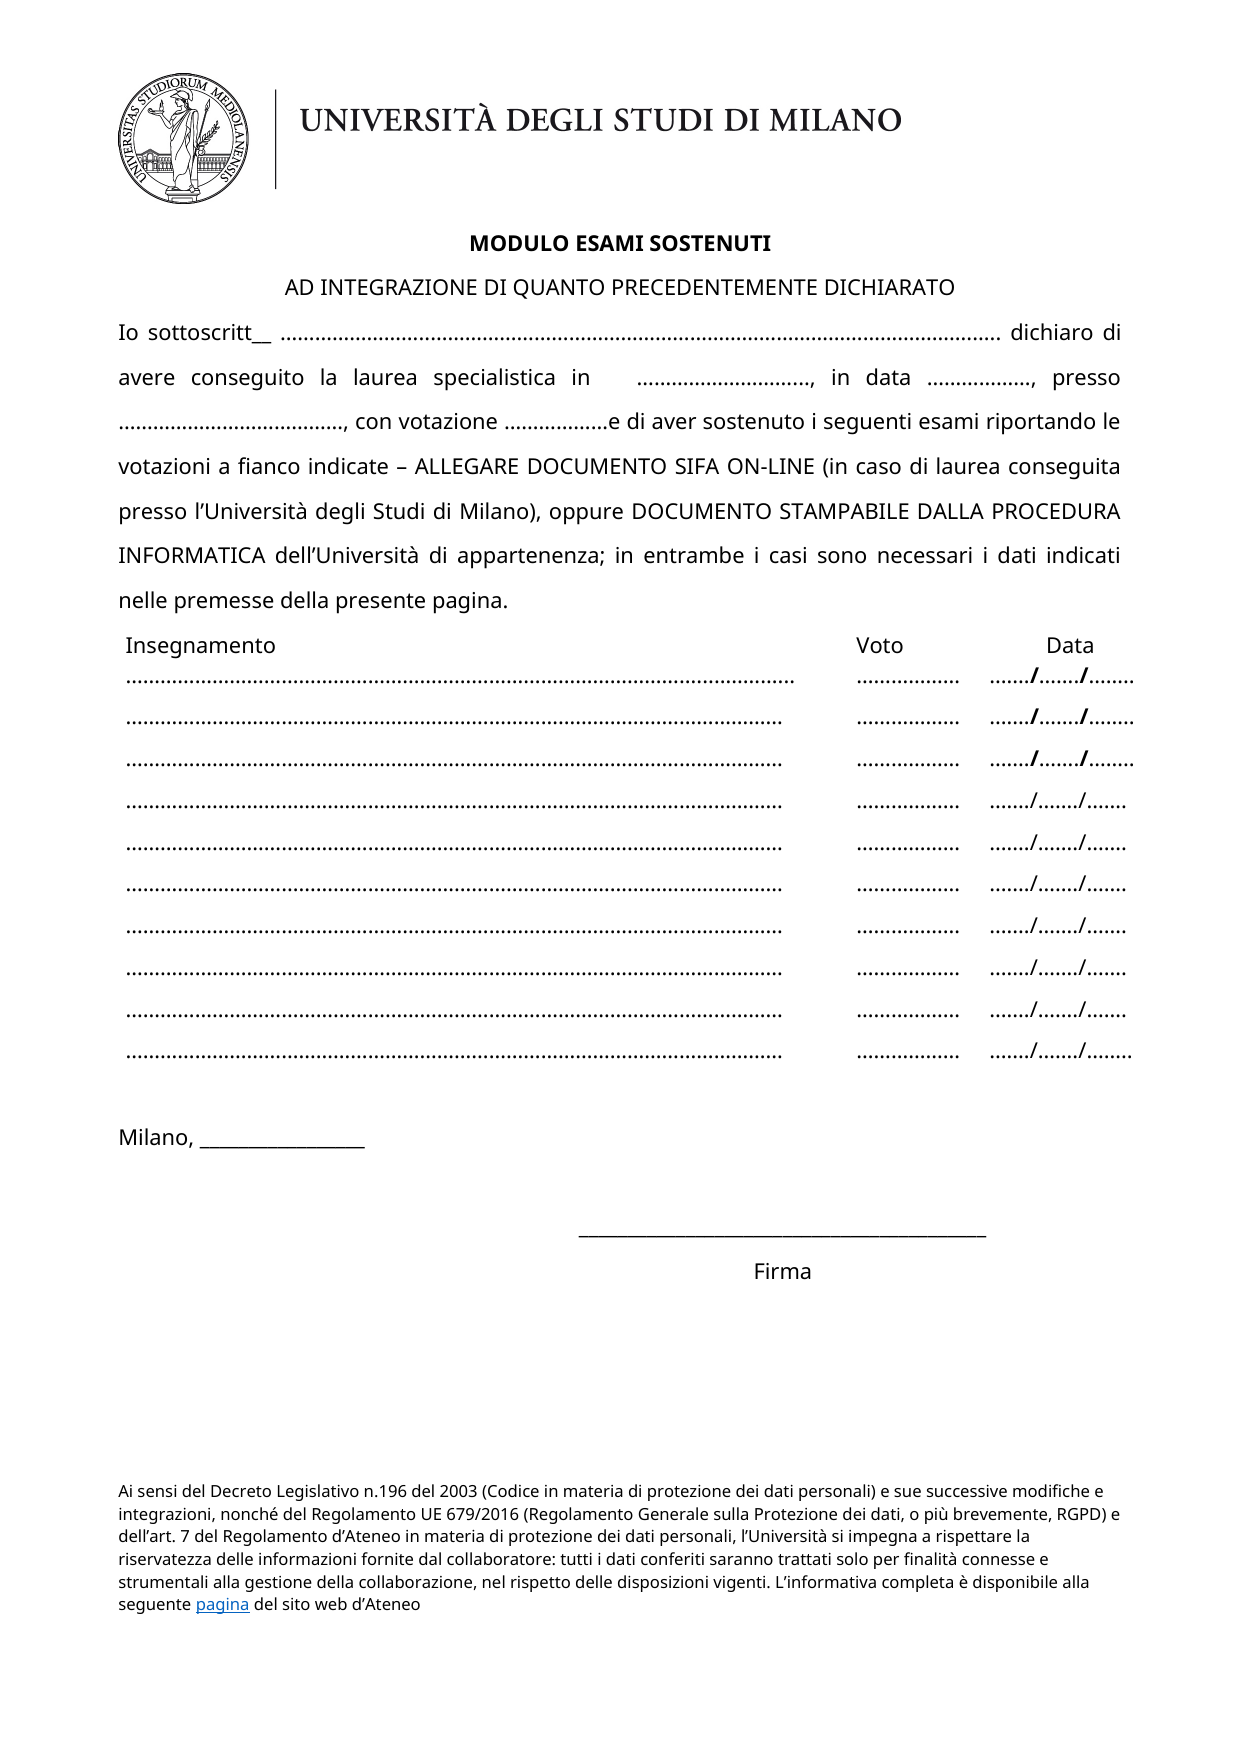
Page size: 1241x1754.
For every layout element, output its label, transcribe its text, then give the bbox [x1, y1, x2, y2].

text MODULO ESAMI SOSTENUTI [118, 228, 1122, 257]
table_cell .……/……./……. [982, 910, 1144, 952]
table_cell …………………………………………………………………………………………………… [118, 743, 849, 785]
text Milano, _________________ [118, 1122, 1122, 1152]
table_header Data [982, 630, 1144, 659]
table_cell .……/……./…….. [982, 743, 1144, 785]
table_cell .……/……./……. [982, 827, 1144, 868]
table_cell ……………… [849, 785, 982, 827]
table_cell ……………… [849, 1036, 982, 1077]
table_cell …………………………………………………………………………………………………… [118, 785, 849, 827]
table_cell .……/……./……. [982, 785, 1144, 827]
table_cell ……………… [849, 660, 982, 701]
text __________________________________________ [443, 1211, 1122, 1241]
table_cell ……………… [849, 952, 982, 994]
table_cell ……………… [849, 701, 982, 743]
table_cell .……/……./……. [982, 952, 1144, 994]
picture [118, 73, 901, 204]
table_cell ……………… [849, 994, 982, 1036]
table_cell .……/……./…….. [982, 701, 1144, 743]
table_header Voto [849, 630, 982, 659]
table_cell ……………… [849, 869, 982, 910]
text AD INTEGRAZIONE DI QUANTO PRECEDENTEMENTE DICHIARATO [118, 272, 1122, 302]
table_cell .……/……./……. [982, 869, 1144, 910]
text Io sottoscritt__ ……………………..………………………………………………………………………………….….. dichiaro di avere conseguito la laurea specialistica in ………………………..., in data ………………, presso …………………………………, con votazione ………………e di aver sostenuto i seguenti esami riportando le votazioni a fianco indicate – ALLEGARE DOCUMENTO SIFA ON-LINE (in caso di laurea conseguita presso l’Università degli Studi di Milano), oppure DOCUMENTO STAMPABILE DALLA PROCEDURA INFORMATICA dell’Università di appartenenza; in entrambe i casi sono necessari i dati indicati nelle premesse della presente pagina. [118, 317, 1122, 615]
table_cell ………………………………………………………………………………………...…..……... [118, 660, 849, 701]
table_cell .……/……./…….. [982, 660, 1144, 701]
table_cell …………………………………………………………………………………………………… [118, 910, 849, 952]
table_cell …………………………………………………………………………………………………… [118, 1036, 849, 1077]
table_cell .……/……./……. [982, 994, 1144, 1036]
table_cell …………………………………………………………………………………………………… [118, 994, 849, 1036]
table_cell …………………………………………………………………………………………………… [118, 952, 849, 994]
table_cell ……………… [849, 743, 982, 785]
table_cell ……………… [849, 827, 982, 868]
table_cell …………………………………………………………………………………………………… [118, 827, 849, 868]
table_header Insegnamento [118, 630, 849, 659]
text Firma [443, 1256, 1122, 1286]
table_cell …………………………………………………………………………………………………… [118, 869, 849, 910]
table_cell .……/……./…….. [982, 1036, 1144, 1077]
table_cell ……………… [849, 910, 982, 952]
table_cell …………………………………………………………………………………………………… [118, 701, 849, 743]
text Ai sensi del Decreto Legislativo n.196 del 2003 (Codice in materia di protezione dei dati personali) e sue successive modifiche e integrazioni, nonché del Regolamento UE 679/2016 (Regolamento Generale sulla Protezione dei dati, o più brevemente, RGPD) e dell’art. 7 del Regolamento d’Ateneo in materia di protezione dei dati personali, l’Università si impegna a rispettare la riservatezza delle informazioni fornite dal collaboratore: tutti i dati conferiti saranno trattati solo per finalità connesse e strumentali alla gestione della collaborazione, nel rispetto delle disposizioni vigenti. L’informativa completa è disponibile alla seguente pagina del sito web d’Ateneo [118, 1479, 1122, 1616]
